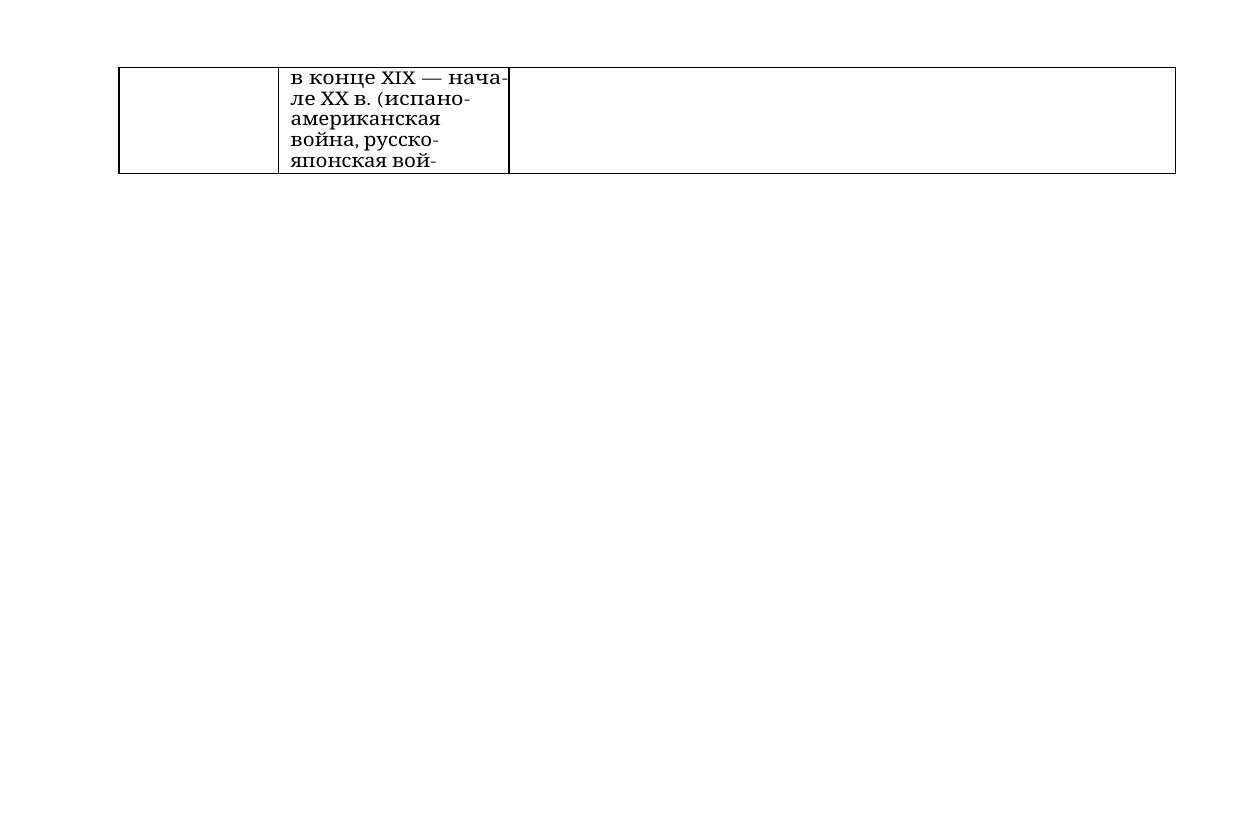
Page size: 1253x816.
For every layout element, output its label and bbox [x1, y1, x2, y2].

table_cell [120, 68, 278, 173]
table_cell [510, 68, 1175, 173]
table_cell [279, 68, 508, 173]
